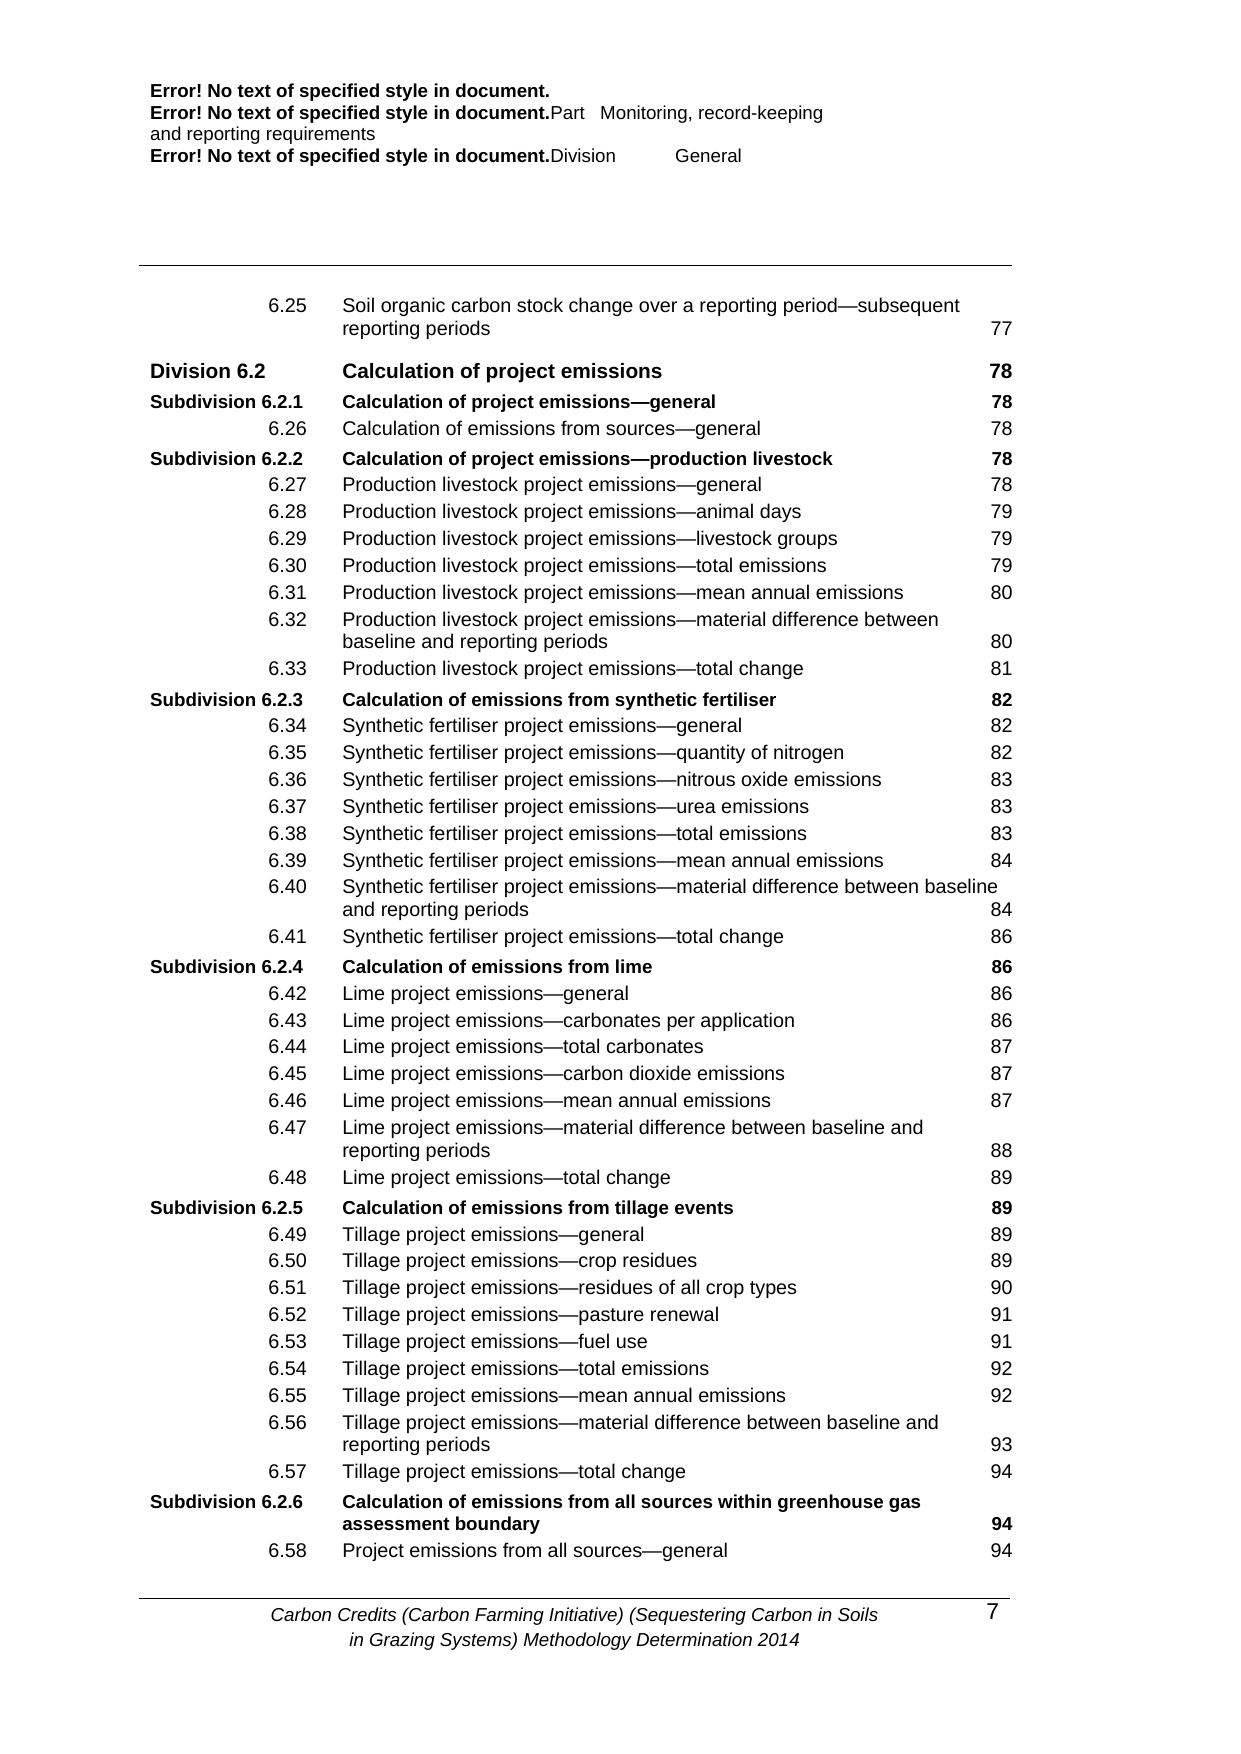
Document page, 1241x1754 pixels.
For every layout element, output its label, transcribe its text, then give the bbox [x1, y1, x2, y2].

text 6.26 Calculation of emissions from sources—general 78 [268, 417, 1002, 439]
text 6.38 Synthetic fertiliser project emissions—total emissions 83 [268, 822, 1002, 844]
text 6.34 Synthetic fertiliser project emissions—general 82 [268, 714, 1002, 737]
text 6.53 Tillage project emissions—fuel use 91 [268, 1330, 1002, 1353]
text Subdivision 6.2.1 Calculation of project emissions—general 78 [150, 391, 1002, 412]
text 6.57 Tillage project emissions—total change 94 [268, 1460, 1002, 1483]
text 6.47 Lime project emissions—material difference between baseline and reporting periods 88 [268, 1116, 1002, 1161]
text 6.58 Project emissions from all sources—general 94 [268, 1538, 1002, 1561]
text 6.36 Synthetic fertiliser project emissions—nitrous oxide emissions 83 [268, 768, 1002, 791]
text 6.28 Production livestock project emissions—animal days 79 [268, 500, 1002, 523]
text Subdivision 6.2.3 Calculation of emissions from synthetic fertiliser 82 [150, 688, 1002, 710]
text Subdivision 6.2.2 Calculation of project emissions—production livestock 78 [150, 448, 1002, 469]
text Subdivision 6.2.4 Calculation of emissions from lime 86 [150, 956, 1002, 977]
text 6.39 Synthetic fertiliser project emissions—mean annual emissions 84 [268, 848, 1002, 871]
text 6.52 Tillage project emissions—pasture renewal 91 [268, 1303, 1002, 1326]
text 6.56 Tillage project emissions—material difference between baseline and reporting periods 93 [268, 1411, 1002, 1456]
text Division 6.2 Calculation of project emissions 78 [150, 358, 1016, 382]
text 6.51 Tillage project emissions—residues of all crop types 90 [268, 1276, 1002, 1299]
text 6.46 Lime project emissions—mean annual emissions 87 [268, 1089, 1002, 1112]
text 6.55 Tillage project emissions—mean annual emissions 92 [268, 1384, 1002, 1406]
text Subdivision 6.2.6 Calculation of emissions from all sources within greenhouse gas assessment boundary 94 [150, 1491, 1002, 1534]
text 6.30 Production livestock project emissions—total emissions 79 [268, 554, 1002, 577]
text 6.50 Tillage project emissions—crop residues 89 [268, 1249, 1002, 1272]
text 6.43 Lime project emissions—carbonates per application 86 [268, 1008, 1002, 1031]
text Subdivision 6.2.5 Calculation of emissions from tillage events 89 [150, 1197, 1002, 1218]
text 6.27 Production livestock project emissions—general 78 [268, 473, 1002, 496]
text 6.41 Synthetic fertiliser project emissions—total change 86 [268, 925, 1002, 948]
text 6.33 Production livestock project emissions—total change 81 [268, 657, 1002, 680]
text 6.31 Production livestock project emissions—mean annual emissions 80 [268, 581, 1002, 603]
text 6.35 Synthetic fertiliser project emissions—quantity of nitrogen 82 [268, 741, 1002, 764]
text 6.29 Production livestock project emissions—livestock groups 79 [268, 527, 1002, 550]
text 6.45 Lime project emissions—carbon dioxide emissions 87 [268, 1062, 1002, 1085]
text 6.54 Tillage project emissions—total emissions 92 [268, 1357, 1002, 1379]
text 6.25 Soil organic carbon stock change over a reporting period—subsequent reporting periods 77 [268, 294, 1002, 340]
text 6.40 Synthetic fertiliser project emissions—material difference between baseline and reporting periods 84 [268, 875, 1002, 921]
text 6.37 Synthetic fertiliser project emissions—urea emissions 83 [268, 795, 1002, 817]
text 6.48 Lime project emissions—total change 89 [268, 1166, 1002, 1188]
text 6.49 Tillage project emissions—general 89 [268, 1222, 1002, 1245]
text 6.44 Lime project emissions—total carbonates 87 [268, 1035, 1002, 1058]
text 6.42 Lime project emissions—general 86 [268, 982, 1002, 1004]
text 6.32 Production livestock project emissions—material difference between baseline and reporting periods 80 [268, 608, 1002, 653]
